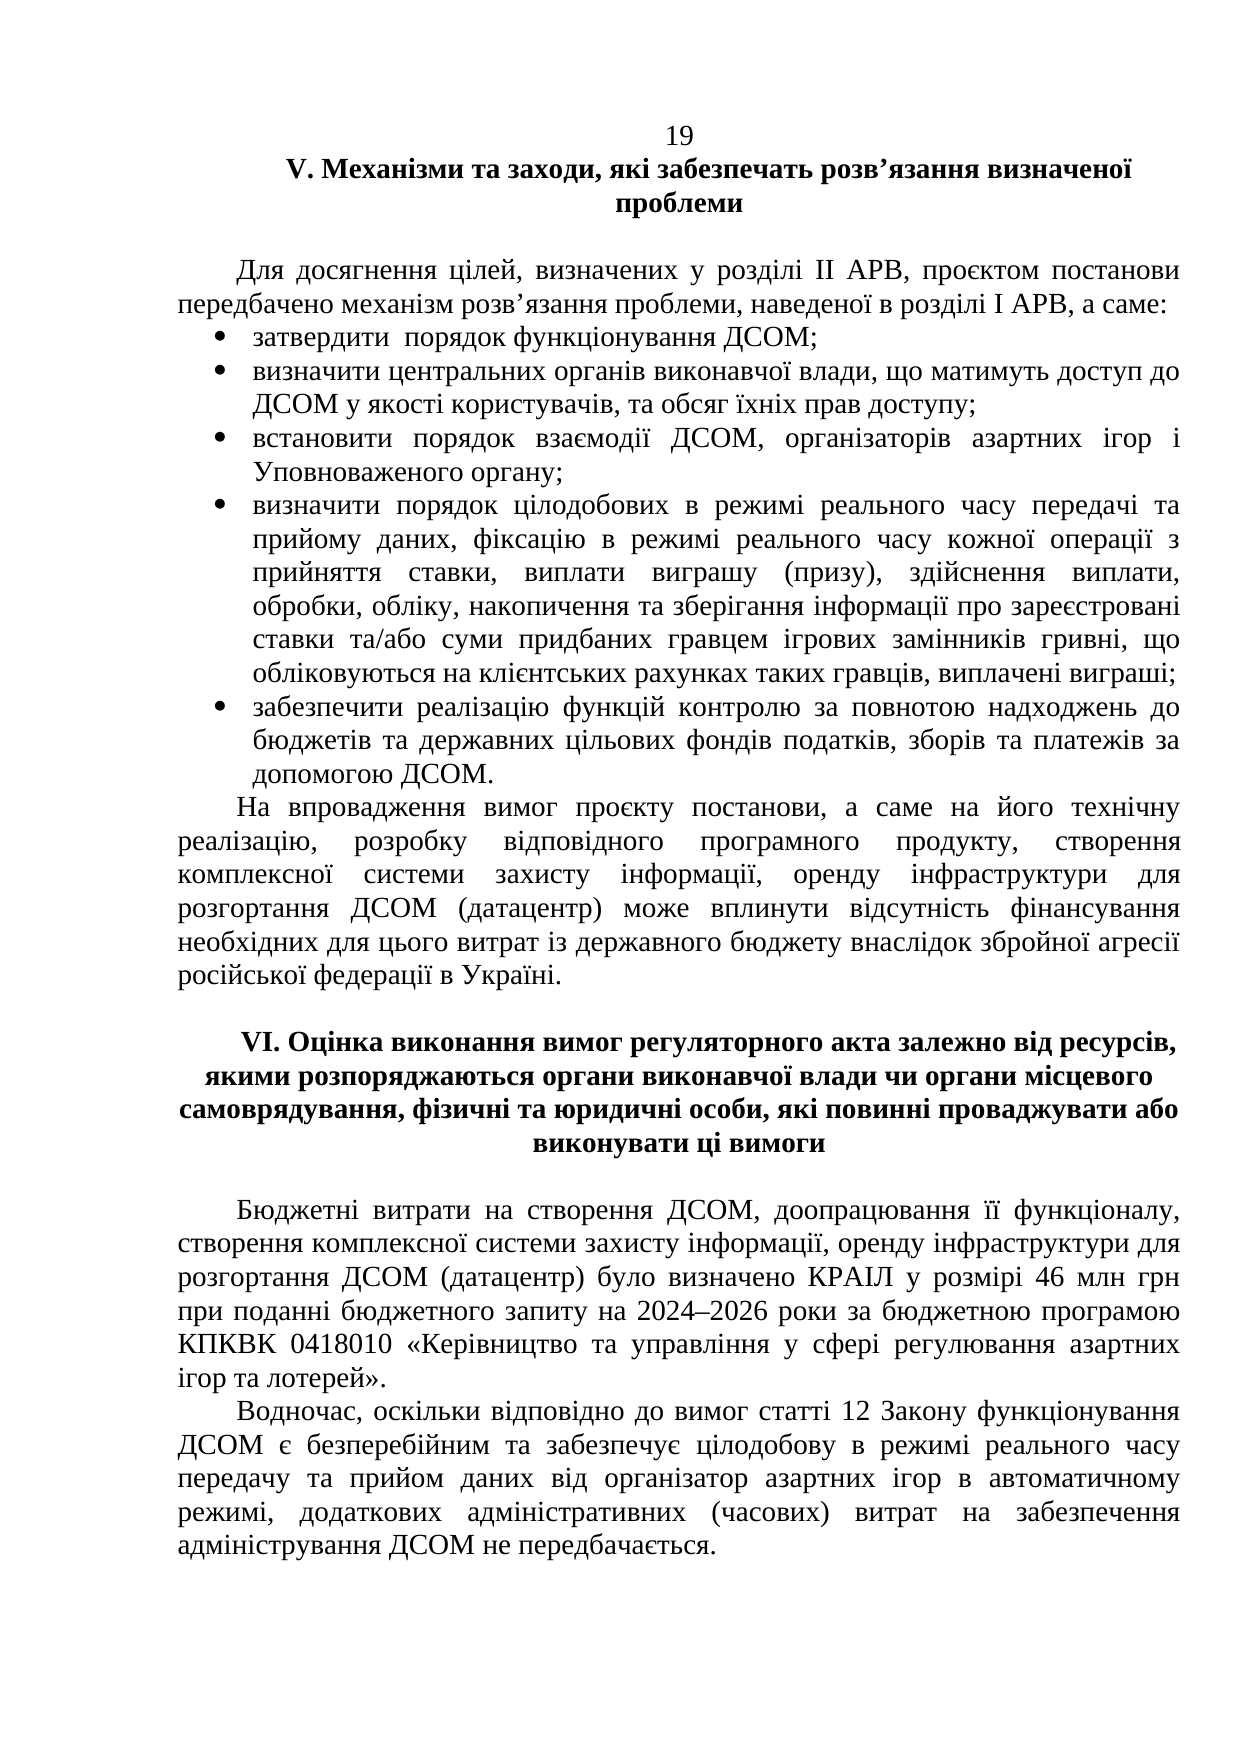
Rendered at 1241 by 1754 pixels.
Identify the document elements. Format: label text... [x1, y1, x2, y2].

list встановити порядок взаємодії ДСОМ, організаторів азартних ігор і Уповноваженого органу; [215, 420, 1181, 487]
list визначити порядок цілодобових в режимі реального часу передачі та прийому даних, фіксацію в режимі реального часу кожної операції з прийняття ставки, виплати виграшу (призу), здійснення виплати, обробки, обліку, накопичення та зберігання інформації про зареєстровані ставки та/або суми придбаних гравцем ігрових замінників гривні, що обліковуються на клієнтських рахунках таких гравців, виплачені виграші; [215, 487, 1181, 689]
text VI. Оцінка виконання вимог регуляторного акта залежно від ресурсів, якими розпоряджаються органи виконавчої влади чи органи місцевого самоврядування, фізичні та юридичні особи, які повинні проваджувати або виконувати ці вимоги [177, 1024, 1181, 1158]
text Водночас, оскільки відповідно до вимог статті 12 Закону функціонування ДСОМ є безперебійним та забезпечує цілодобову в режимі реального часу передачу та прийом даних від організатор азартних ігор в автоматичному режимі, додаткових адміністративних (часових) витрат на забезпечення адміністрування ДСОМ не передбачається. [177, 1393, 1181, 1561]
text Для досягнення цілей, визначених у розділі ІІ АРВ, проєктом постанови передбачено механізм розв’язання проблеми, наведеної в розділі І АРВ, а саме: [177, 252, 1181, 319]
text Бюджетні витрати на створення ДСОМ, доопрацювання її функціоналу, створення комплексної системи захисту інформації, оренду інфраструктури для розгортання ДСОМ (датацентр) було визначено КРАІЛ у розмірі 46 млн грн при поданні бюджетного запиту на 2024–2026 роки за бюджетною програмою КПКВК 0418010 «Керівництво та управління у сфері регулювання азартних ігор та лотерей». [177, 1192, 1181, 1393]
text На впровадження вимог проєкту постанови, а саме на його технічну реалізацію, розробку відповідного програмного продукту, створення комплексної системи захисту інформації, оренду інфраструктури для розгортання ДСОМ (датацентр) може вплинути відсутність фінансування необхідних для цього витрат із державного бюджету внаслідок збройної агресії російської федерації в Україні. [177, 789, 1181, 991]
list затвердити порядок функціонування ДСОМ; [215, 319, 1181, 353]
list визначити центральних органів виконавчої влади, що матимуть доступ до ДСОМ у якості користувачів, та обсяг їхніх прав доступу; [215, 353, 1181, 420]
text V. Механізми та заходи, які забезпечать розв’язання визначеної проблеми [177, 152, 1181, 219]
list забезпечити реалізацію функцій контролю за повнотою надходжень до бюджетів та державних цільових фондів податків, зборів та платежів за допомогою ДСОМ. [215, 689, 1181, 789]
